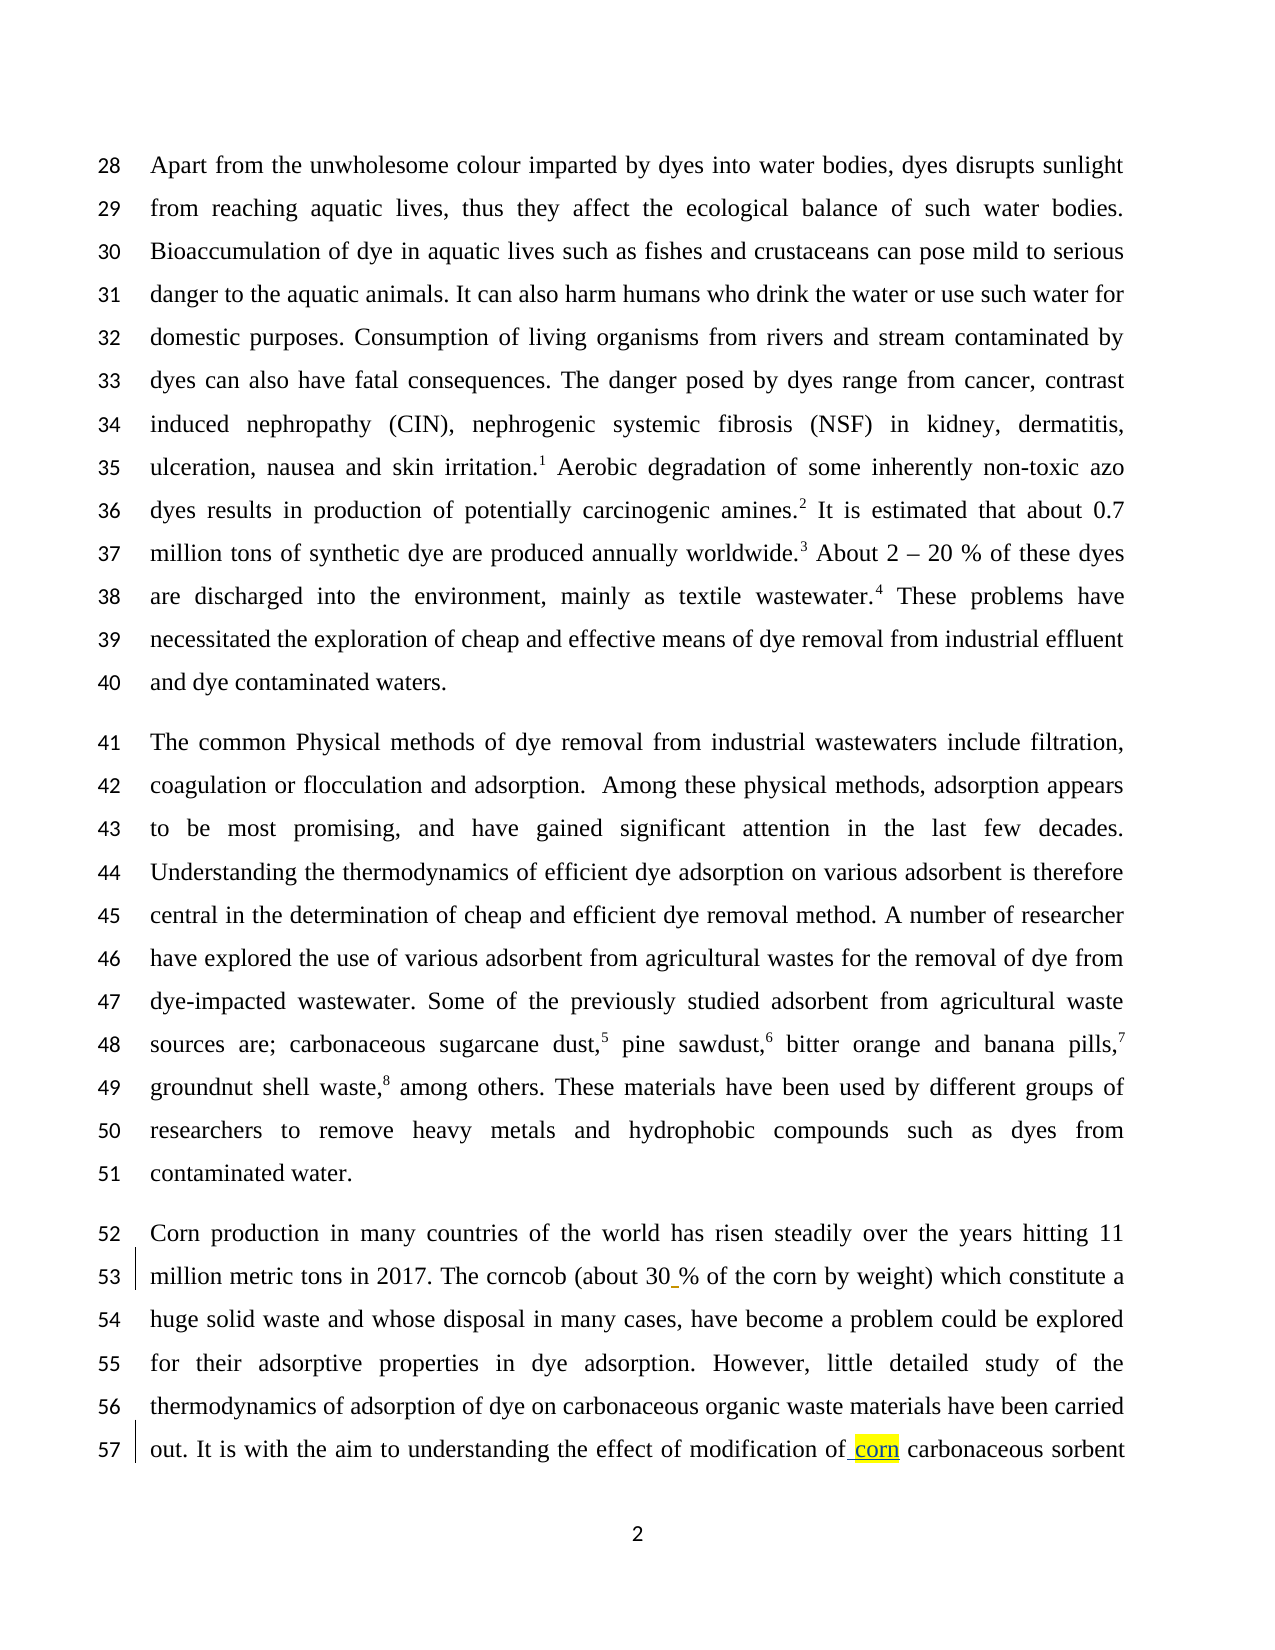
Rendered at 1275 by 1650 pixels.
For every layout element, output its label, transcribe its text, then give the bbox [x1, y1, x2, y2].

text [150, 1218, 1125, 1463]
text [150, 150, 1125, 696]
text The common Physical methods of dye removal from industrial wastewaters include filtration, coagulation or flocculation and adsorption. Among these physical methods, adsorption appears to be most promising, and have gained significant attention in the last few decades. Understanding the thermodynamics of efficient dye adsorption on various adsorbent is therefore central in the determination of cheap and efficient dye removal method. A number of researcher have explored the use of various adsorbent from agricultural wastes for the removal of dye from dye-impacted wastewater. Some of the previously studied adsorbent from agricultural waste sources are; carbonaceous sugarcane dust,5 pine sawdust,6 bitter orange and banana pills,7 groundnut shell waste,8 among others. These materials have been used by different groups of researchers to remove heavy metals and hydrophobic compounds such as dyes from contaminated water. [150, 727, 1125, 1187]
